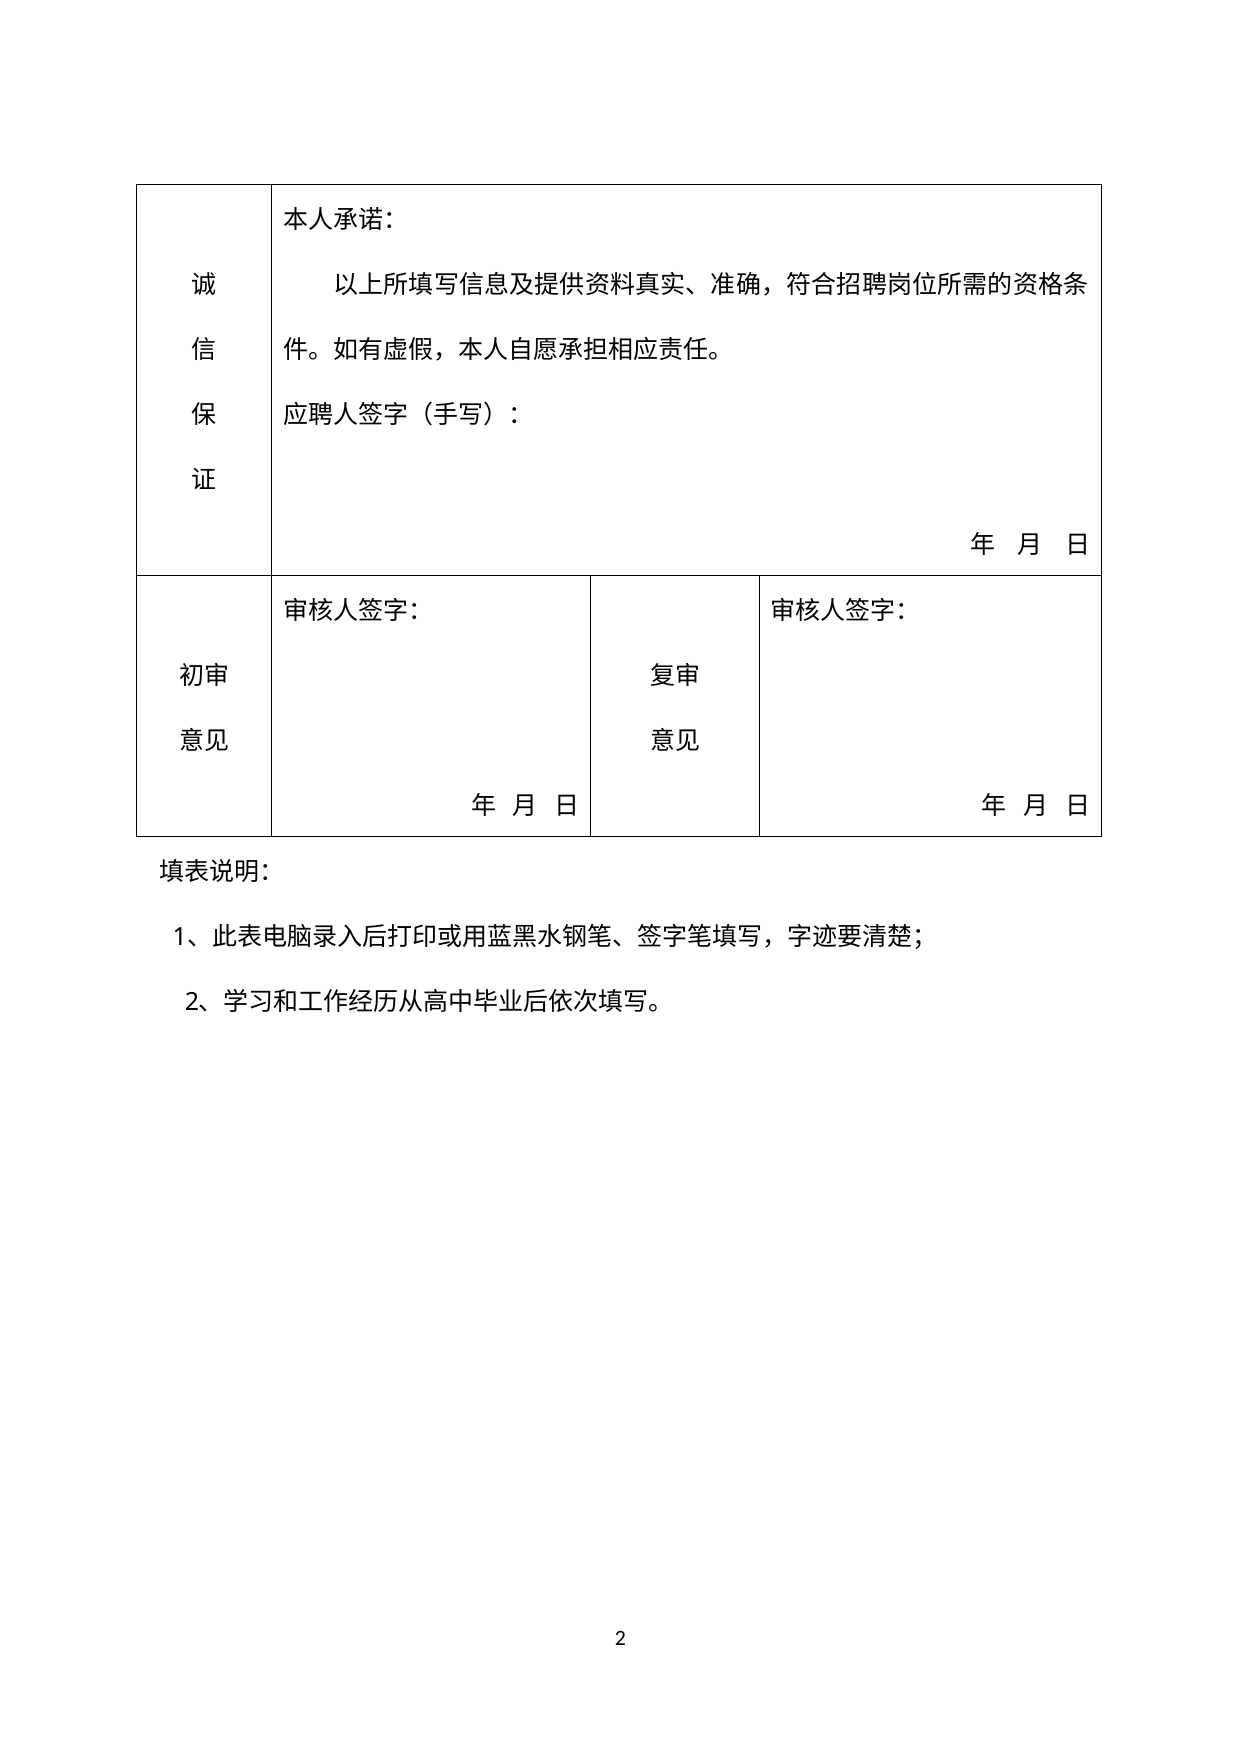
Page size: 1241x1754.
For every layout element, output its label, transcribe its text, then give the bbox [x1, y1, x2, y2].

table_cell 审核人签字： 年 月 日 [272, 576, 590, 836]
text 填表说明： [159, 837, 1049, 902]
table_cell 诚 信 保 证 [137, 185, 271, 575]
text 2、学习和工作经历从高中毕业后依次填写。 [159, 967, 1049, 1032]
table_cell 本人承诺： 以上所填写信息及提供资料真实、准确，符合招聘岗位所需的资格条件。如有虚假，本人自愿承担相应责任。 应聘人签字（手写）： 年 月 日 [272, 185, 1101, 575]
table_cell 审核人签字： 年 月 日 [760, 576, 1101, 836]
text 1、此表电脑录入后打印或用蓝黑水钢笔、签字笔填写，字迹要清楚； [159, 902, 1049, 967]
table_cell 复审 意见 [591, 576, 759, 836]
table_cell 初审 意见 [137, 576, 271, 836]
